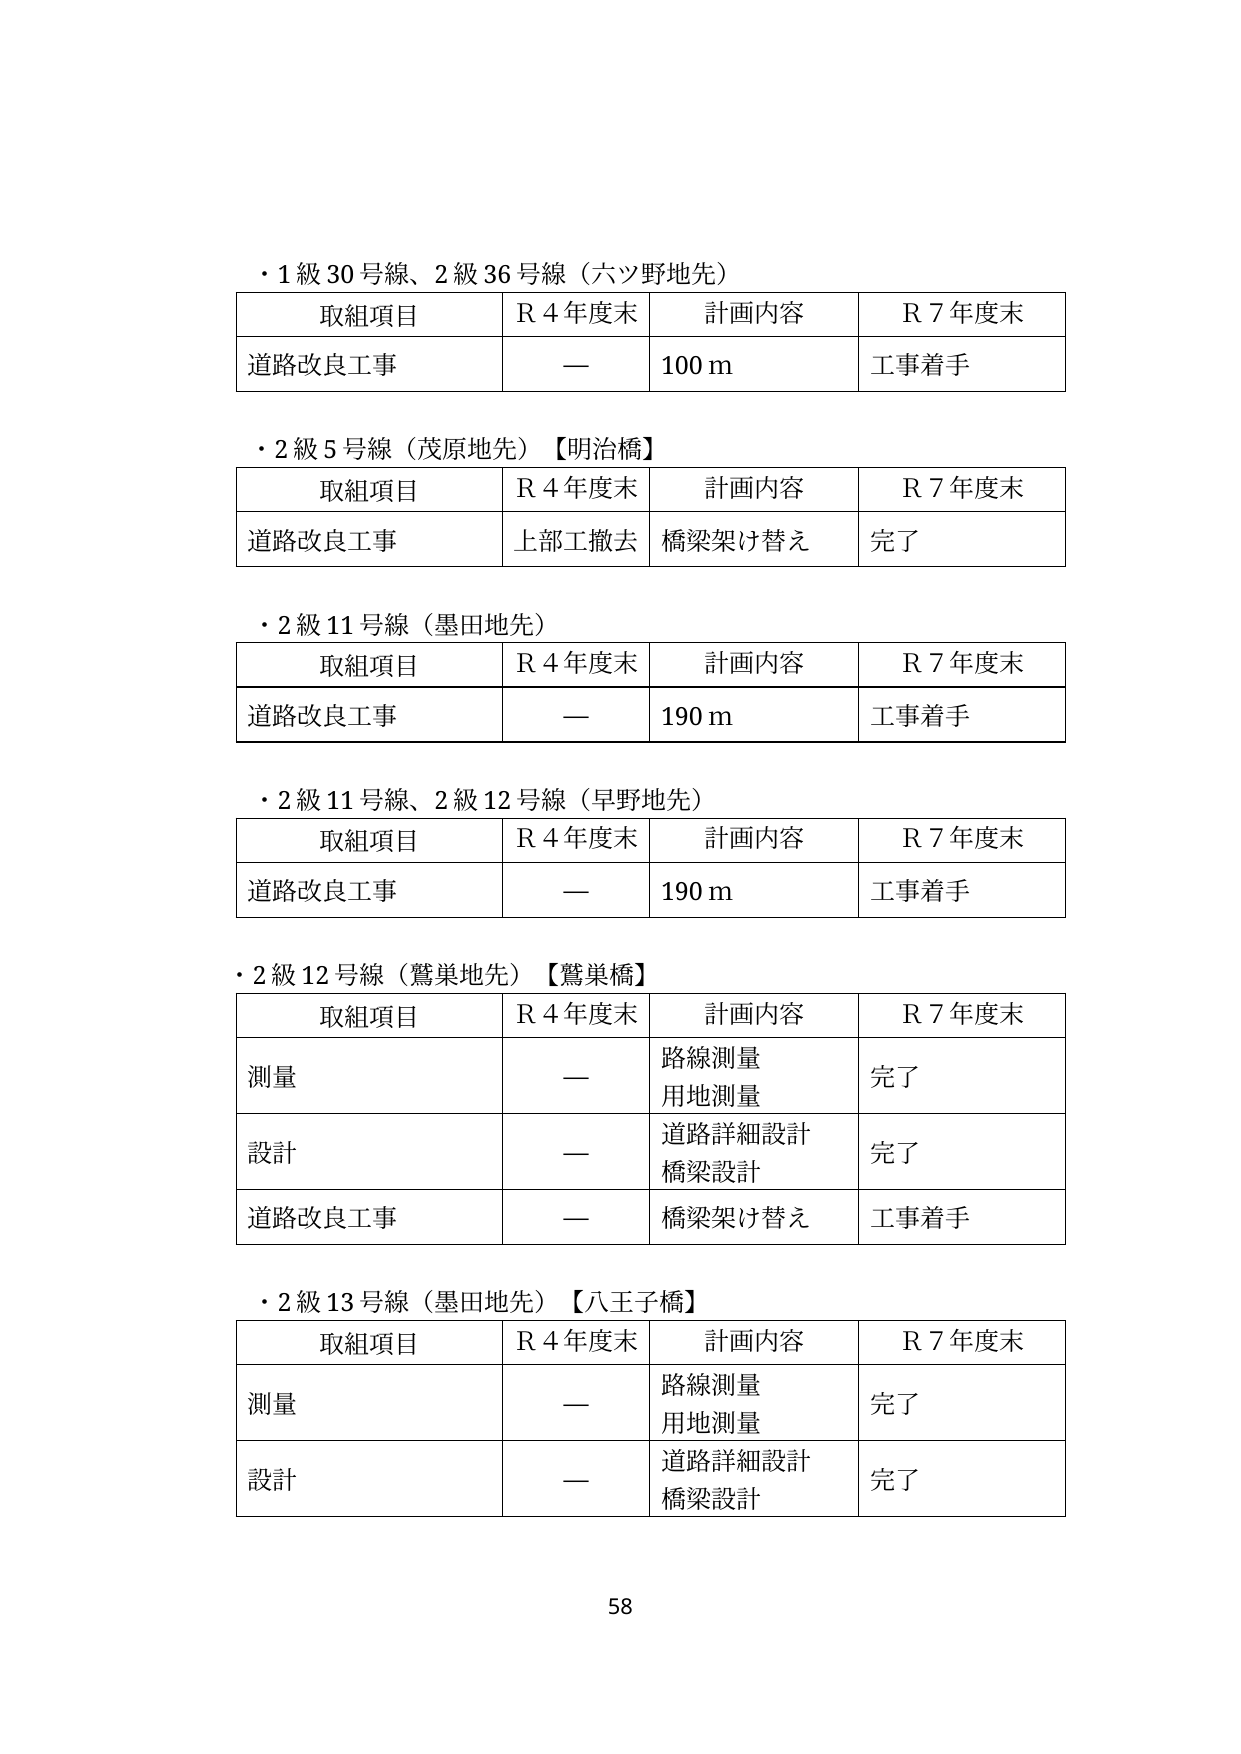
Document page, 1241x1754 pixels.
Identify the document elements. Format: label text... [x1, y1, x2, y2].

table_header 計画内容 [650, 994, 858, 1037]
table_cell 測量 [237, 1365, 502, 1440]
table_cell ― [503, 863, 649, 917]
table_cell ― [503, 1441, 649, 1516]
table_cell 上部工撤去 [503, 512, 649, 566]
table_cell ― [503, 1114, 649, 1189]
table_cell 道路改良工事 [237, 863, 502, 917]
table_header Ｒ４年度末 [503, 1321, 649, 1364]
table_header 計画内容 [650, 643, 858, 686]
table_header Ｒ４年度末 [503, 994, 649, 1037]
text ・2級11号線、2級12号線（早野地先） [177, 780, 1063, 817]
table_cell 路線測量 用地測量 [650, 1365, 858, 1440]
table_cell ― [503, 1365, 649, 1440]
table_header 計画内容 [650, 819, 858, 862]
table_cell 工事着手 [859, 337, 1065, 391]
table_cell ― [503, 1038, 649, 1113]
table_cell 道路改良工事 [237, 337, 502, 391]
text ・1級30号線、2級36号線（六ツ野地先） [177, 254, 1063, 292]
table_header 計画内容 [650, 293, 858, 336]
table_header 取組項目 [237, 1321, 502, 1364]
text ・2級11号線（墨田地先） [177, 605, 1063, 642]
table_cell 190ｍ [650, 863, 858, 917]
table_cell 工事着手 [859, 863, 1065, 917]
table_cell 道路改良工事 [237, 688, 502, 741]
table_cell 工事着手 [859, 1190, 1065, 1244]
table_cell ― [503, 1190, 649, 1244]
table_header 計画内容 [650, 1321, 858, 1364]
table_cell 道路改良工事 [237, 1190, 502, 1244]
table_header Ｒ７年度末 [859, 1321, 1065, 1364]
table_cell 橋梁架け替え [650, 512, 858, 566]
table_cell 100ｍ [650, 337, 858, 391]
table_cell 完了 [859, 1038, 1065, 1113]
table_cell 190ｍ [650, 688, 858, 741]
table_cell 設計 [237, 1114, 502, 1189]
table_header Ｒ７年度末 [859, 643, 1065, 686]
table_header 取組項目 [237, 994, 502, 1037]
table_cell 橋梁架け替え [650, 1190, 858, 1244]
table_header 取組項目 [237, 468, 502, 511]
text ・2級13号線（墨田地先）【八王子橋】 [177, 1282, 1063, 1320]
table_cell 完了 [859, 1441, 1065, 1516]
table_header Ｒ４年度末 [503, 468, 649, 511]
table_cell 完了 [859, 512, 1065, 566]
table_cell ― [503, 337, 649, 391]
table_header 取組項目 [237, 819, 502, 862]
table_header 取組項目 [237, 643, 502, 686]
table_header 計画内容 [650, 468, 858, 511]
table_cell 完了 [859, 1365, 1065, 1440]
table_cell 道路詳細設計 橋梁設計 [650, 1114, 858, 1189]
table_cell 測量 [237, 1038, 502, 1113]
table_header Ｒ４年度末 [503, 643, 649, 686]
text ・2級12号線（鷲巣地先）【鷲巣橋】 [177, 955, 1063, 993]
table_header Ｒ７年度末 [859, 819, 1065, 862]
table_cell 設計 [237, 1441, 502, 1516]
table_header Ｒ４年度末 [503, 293, 649, 336]
table_cell 工事着手 [859, 688, 1065, 741]
table_header Ｒ７年度末 [859, 468, 1065, 511]
text ・2級5号線（茂原地先）【明治橋】 [199, 429, 1063, 467]
table_cell 路線測量 用地測量 [650, 1038, 858, 1113]
table_header Ｒ７年度末 [859, 994, 1065, 1037]
table_header Ｒ７年度末 [859, 293, 1065, 336]
table_cell 完了 [859, 1114, 1065, 1189]
table_cell 道路詳細設計 橋梁設計 [650, 1441, 858, 1516]
table_cell 道路改良工事 [237, 512, 502, 566]
table_header Ｒ４年度末 [503, 819, 649, 862]
table_cell ― [503, 688, 649, 741]
table_header 取組項目 [237, 293, 502, 336]
